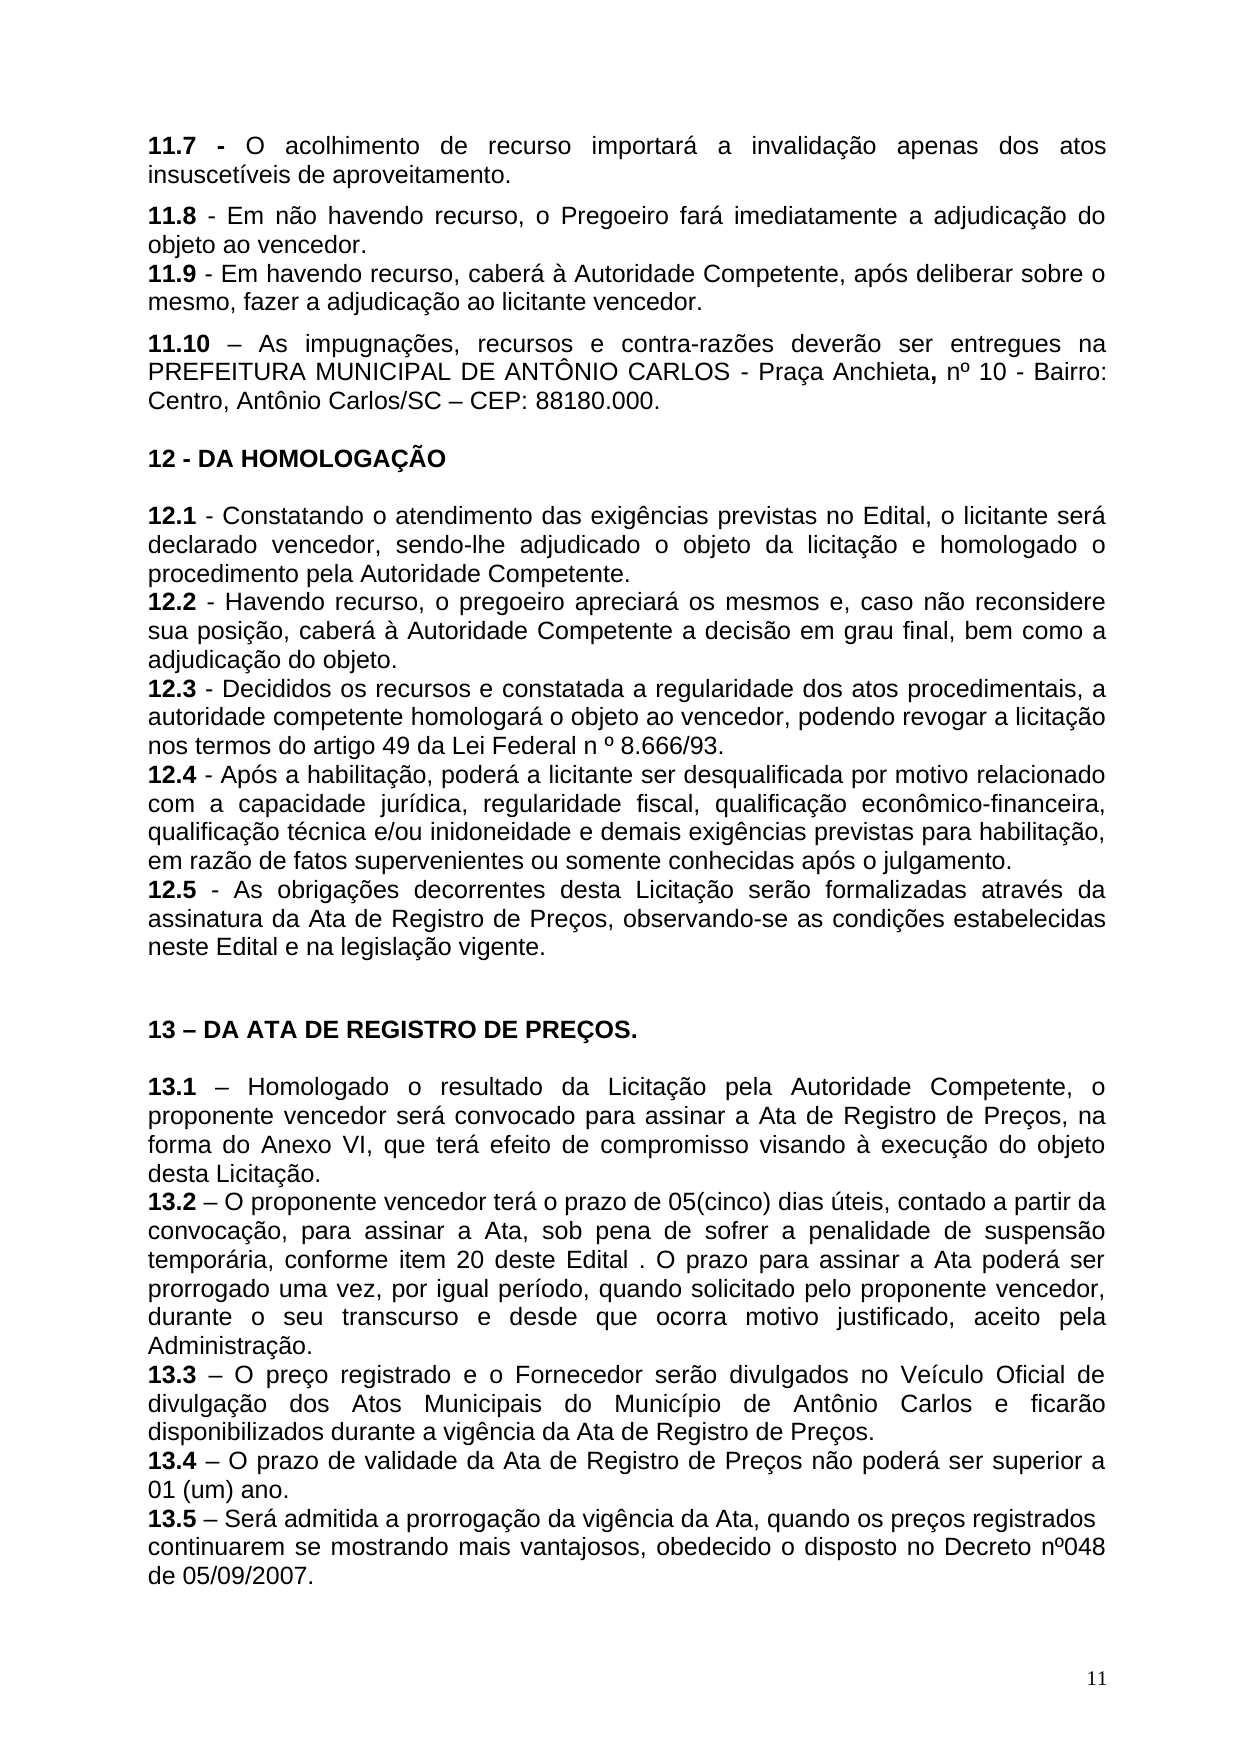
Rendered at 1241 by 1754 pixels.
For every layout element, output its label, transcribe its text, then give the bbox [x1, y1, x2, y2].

text 13.5 – Será admitida a prorrogação da vigência da Ata, quando os preços registrados [148, 1503, 1107, 1532]
text 13.1 – Homologado o resultado da Licitação pela Autoridade Competente, o proponente vencedor será convocado para assinar a Ata de Registro de Preços, na forma do Anexo VI, que terá efeito de compromisso visando à execução do objeto desta Licitação. [148, 1072, 1107, 1187]
text continuarem se mostrando mais vantajosos, obedecido o disposto no Decreto nº048 de 05/09/2007. [148, 1532, 1107, 1590]
text 11.7 - O acolhimento de recurso importará a invalidação apenas dos atos insuscetíveis de aproveitamento. [148, 131, 1107, 188]
text 12 - DA HOMOLOGAÇÃO [148, 443, 1107, 472]
text 11.10 – As impugnações, recursos e contra-razões deverão ser entregues na PREFEITURA MUNICIPAL DE ANTÔNIO CARLOS - Praça Anchieta, nº 10 - Bairro: Centro, Antônio Carlos/SC – CEP: 88180.000. [148, 328, 1107, 415]
text 13.4 – O prazo de validade da Ata de Registro de Preços não poderá ser superior a 01 (um) ano. [148, 1446, 1107, 1503]
text 13.2 – O proponente vencedor terá o prazo de 05(cinco) dias úteis, contado a partir da [148, 1187, 1107, 1216]
text convocação, para assinar a Ata, sob pena de sofrer a penalidade de suspensão temporária, conforme item 20 deste Edital . O prazo para assinar a Ata poderá ser prorrogado uma vez, por igual período, quando solicitado pelo proponente vencedor, durante o seu transcurso e desde que ocorra motivo justificado, aceito pela Administração. [148, 1216, 1107, 1360]
text 11.8 - Em não havendo recurso, o Pregoeiro fará imediatamente a adjudicação do objeto ao vencedor. [148, 201, 1107, 258]
text 12.3 - Decididos os recursos e constatada a regularidade dos atos procedimentais, a autoridade competente homologará o objeto ao vencedor, podendo revogar a licitação nos termos do artigo 49 da Lei Federal n º 8.666/93. [148, 673, 1107, 760]
text 12.1 - Constatando o atendimento das exigências previstas no Edital, o licitante será declarado vencedor, sendo-lhe adjudicado o objeto da licitação e homologado o procedimento pela Autoridade Competente. [148, 501, 1107, 587]
text 13.3 – O preço registrado e o Fornecedor serão divulgados no Veículo Oficial de divulgação dos Atos Municipais do Município de Antônio Carlos e ficarão disponibilizados durante a vigência da Ata de Registro de Preços. [148, 1360, 1107, 1446]
text 12.2 - Havendo recurso, o pregoeiro apreciará os mesmos e, caso não reconsidere sua posição, caberá à Autoridade Competente a decisão em grau final, bem como a adjudicação do objeto. [148, 587, 1107, 673]
text 12.5 - As obrigações decorrentes desta Licitação serão formalizadas através da assinatura da Ata de Registro de Preços, observando-se as condições estabelecidas neste Edital e na legislação vigente. [148, 875, 1107, 961]
text 13 – DA ATA DE REGISTRO DE PREÇOS. [148, 1015, 1107, 1043]
text 12.4 - Após a habilitação, poderá a licitante ser desqualificada por motivo relacionado com a capacidade jurídica, regularidade fiscal, qualificação econômico-financeira, qualificação técnica e/ou inidoneidade e demais exigências previstas para habilitação, em razão de fatos supervenientes ou somente conhecidas após o julgamento. [148, 760, 1107, 875]
text 11.9 - Em havendo recurso, caberá à Autoridade Competente, após deliberar sobre o mesmo, fazer a adjudicação ao licitante vencedor. [148, 258, 1107, 316]
